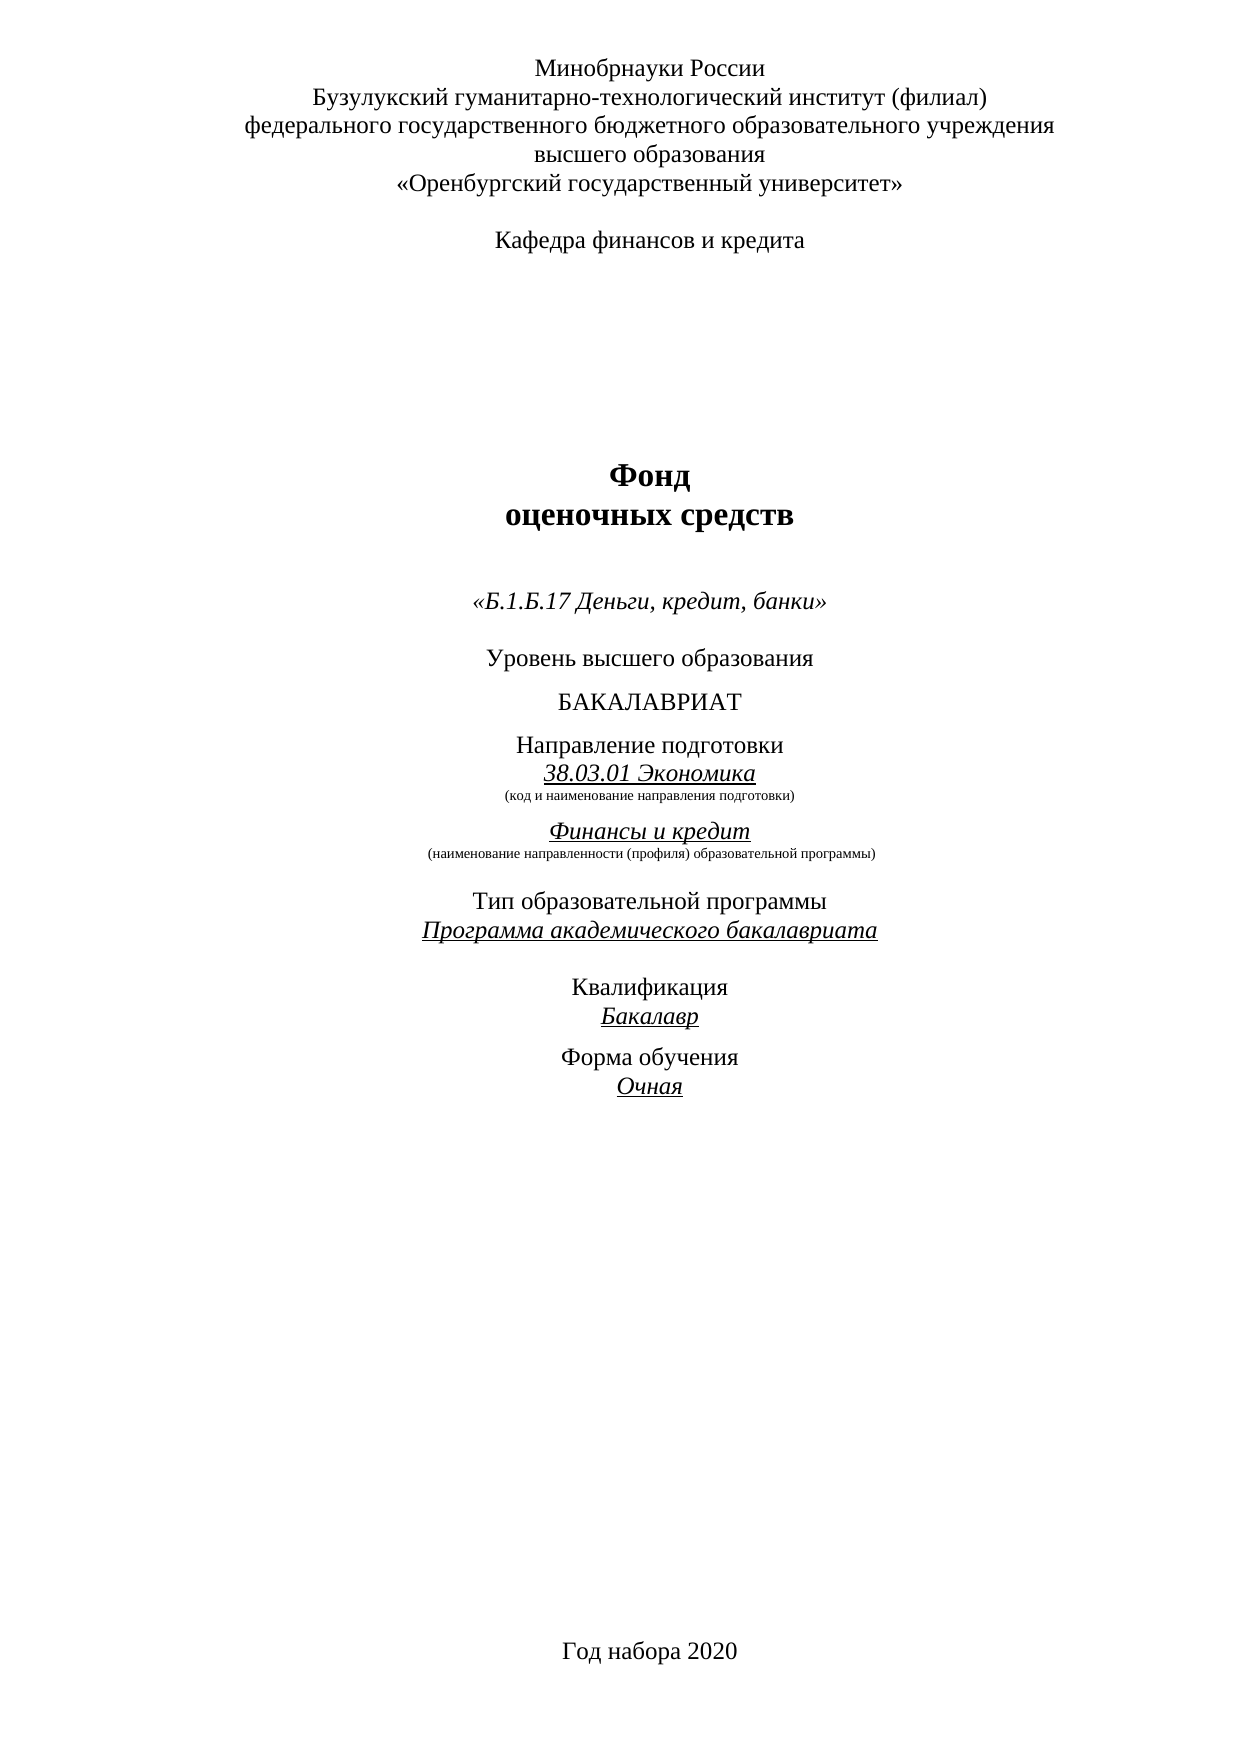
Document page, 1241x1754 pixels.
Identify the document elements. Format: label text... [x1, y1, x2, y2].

text Направление подготовки [118, 730, 1181, 758]
text Уровень высшего образования [118, 643, 1181, 672]
text Квалификация [118, 972, 1181, 1001]
text Кафедра финансов и кредита [118, 226, 1181, 254]
text Фонд [118, 456, 1181, 494]
text Бузулукский гуманитарно-технологический институт (филиал) [118, 82, 1181, 111]
text 38.03.01 Экономика [118, 758, 1181, 787]
text Финансы и кредит [118, 816, 1181, 845]
text Очная [118, 1071, 1181, 1100]
text оценочных средств [118, 494, 1181, 532]
text «Оренбургский государственный университет» [118, 168, 1181, 197]
text Год набора 2020 [118, 1636, 1181, 1665]
text (наименование направленности (профиля) образовательной программы) [118, 845, 1181, 873]
text Тип образовательной программы [118, 886, 1181, 915]
text Бакалавр [118, 1001, 1181, 1030]
text федерального государственного бюджетного образовательного учреждения [118, 111, 1181, 139]
text (код и наименование направления подготовки) [118, 787, 1181, 816]
text Форма обучения [118, 1042, 1181, 1071]
text Программа академического бакалавриата [118, 915, 1181, 943]
text БАКАЛАВРИАТ [118, 687, 1181, 715]
text Минобрнауки России [118, 53, 1181, 82]
text высшего образования [118, 139, 1181, 168]
text «Б.1.Б.17 Деньги, кредит, банки» [118, 586, 1181, 615]
